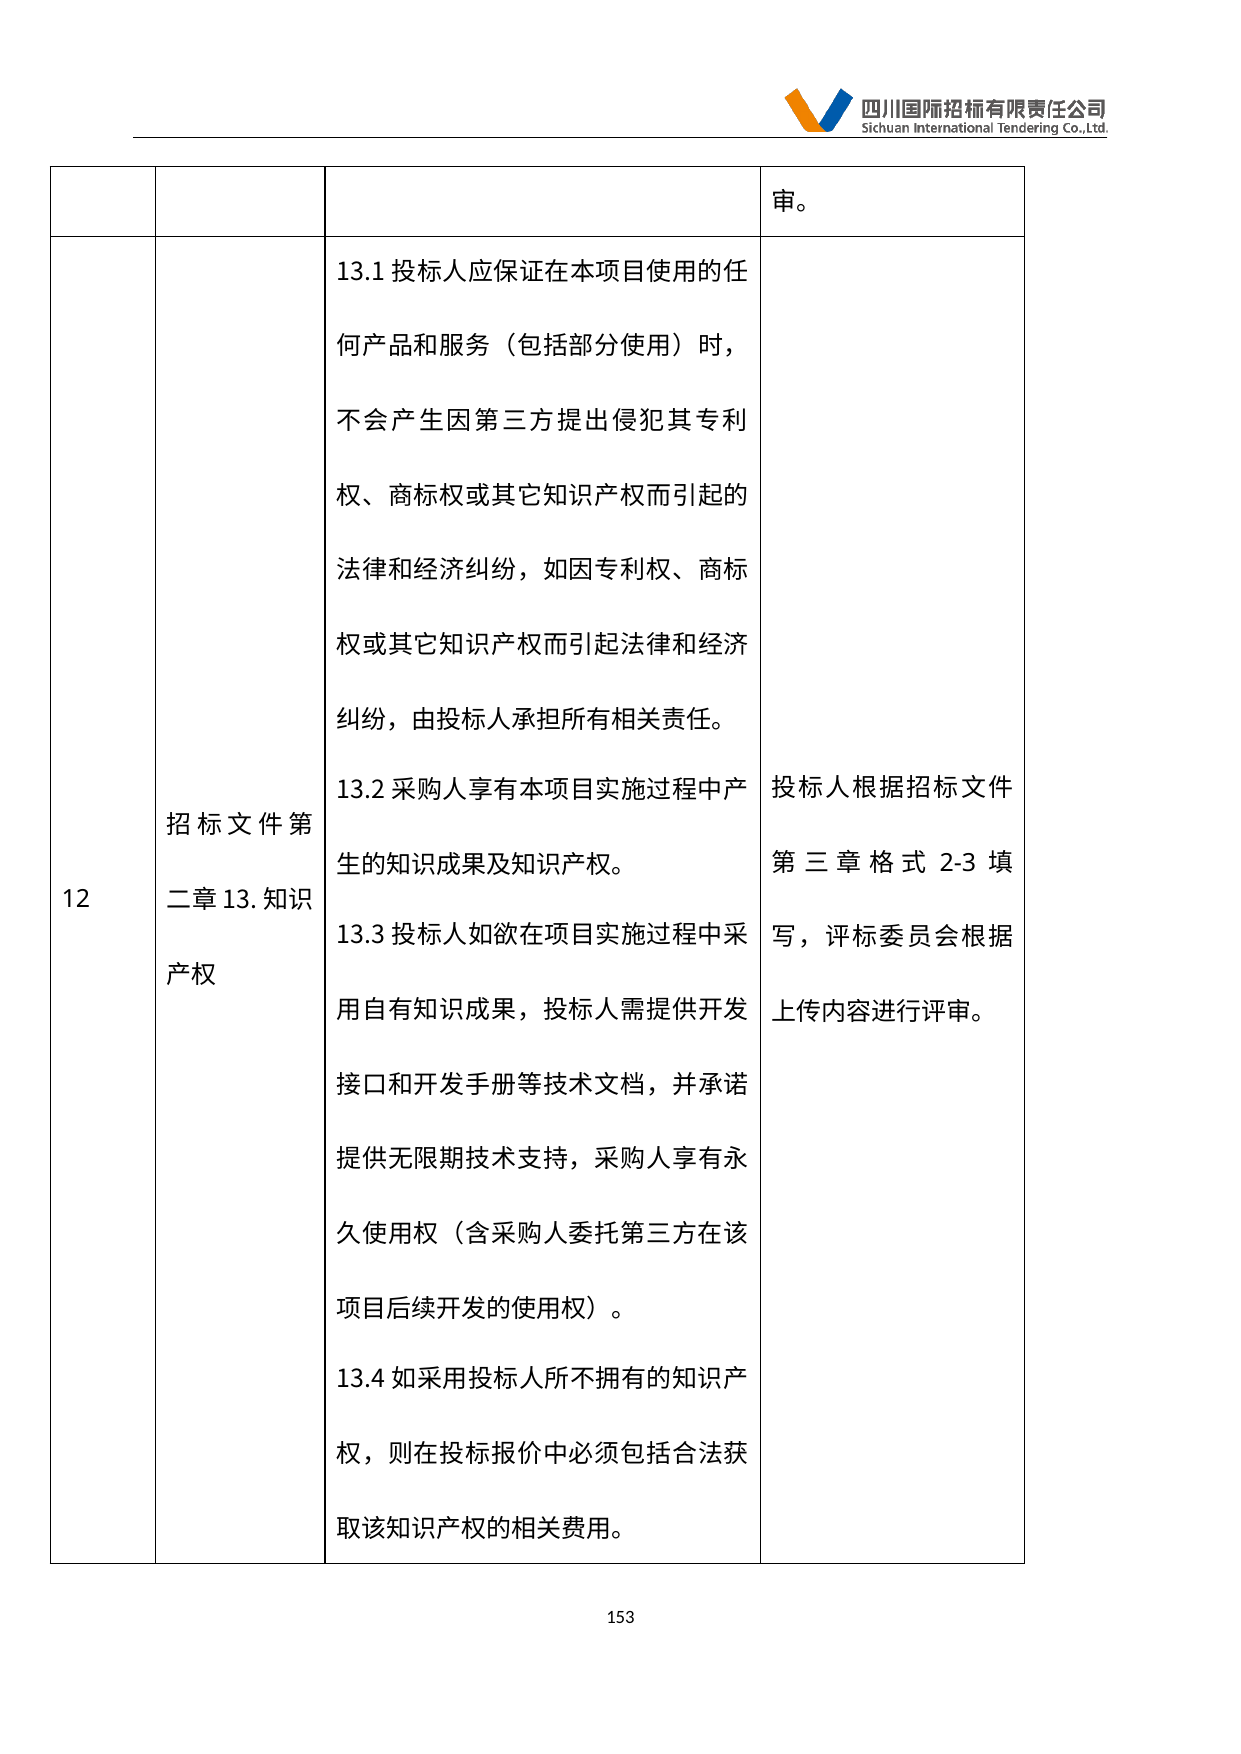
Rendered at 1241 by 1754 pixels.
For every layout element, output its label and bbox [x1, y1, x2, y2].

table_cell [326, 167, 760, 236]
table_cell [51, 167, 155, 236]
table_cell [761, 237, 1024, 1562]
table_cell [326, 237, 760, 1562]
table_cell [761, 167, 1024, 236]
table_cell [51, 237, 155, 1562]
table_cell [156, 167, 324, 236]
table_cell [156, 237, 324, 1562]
picture [784, 88, 1108, 135]
